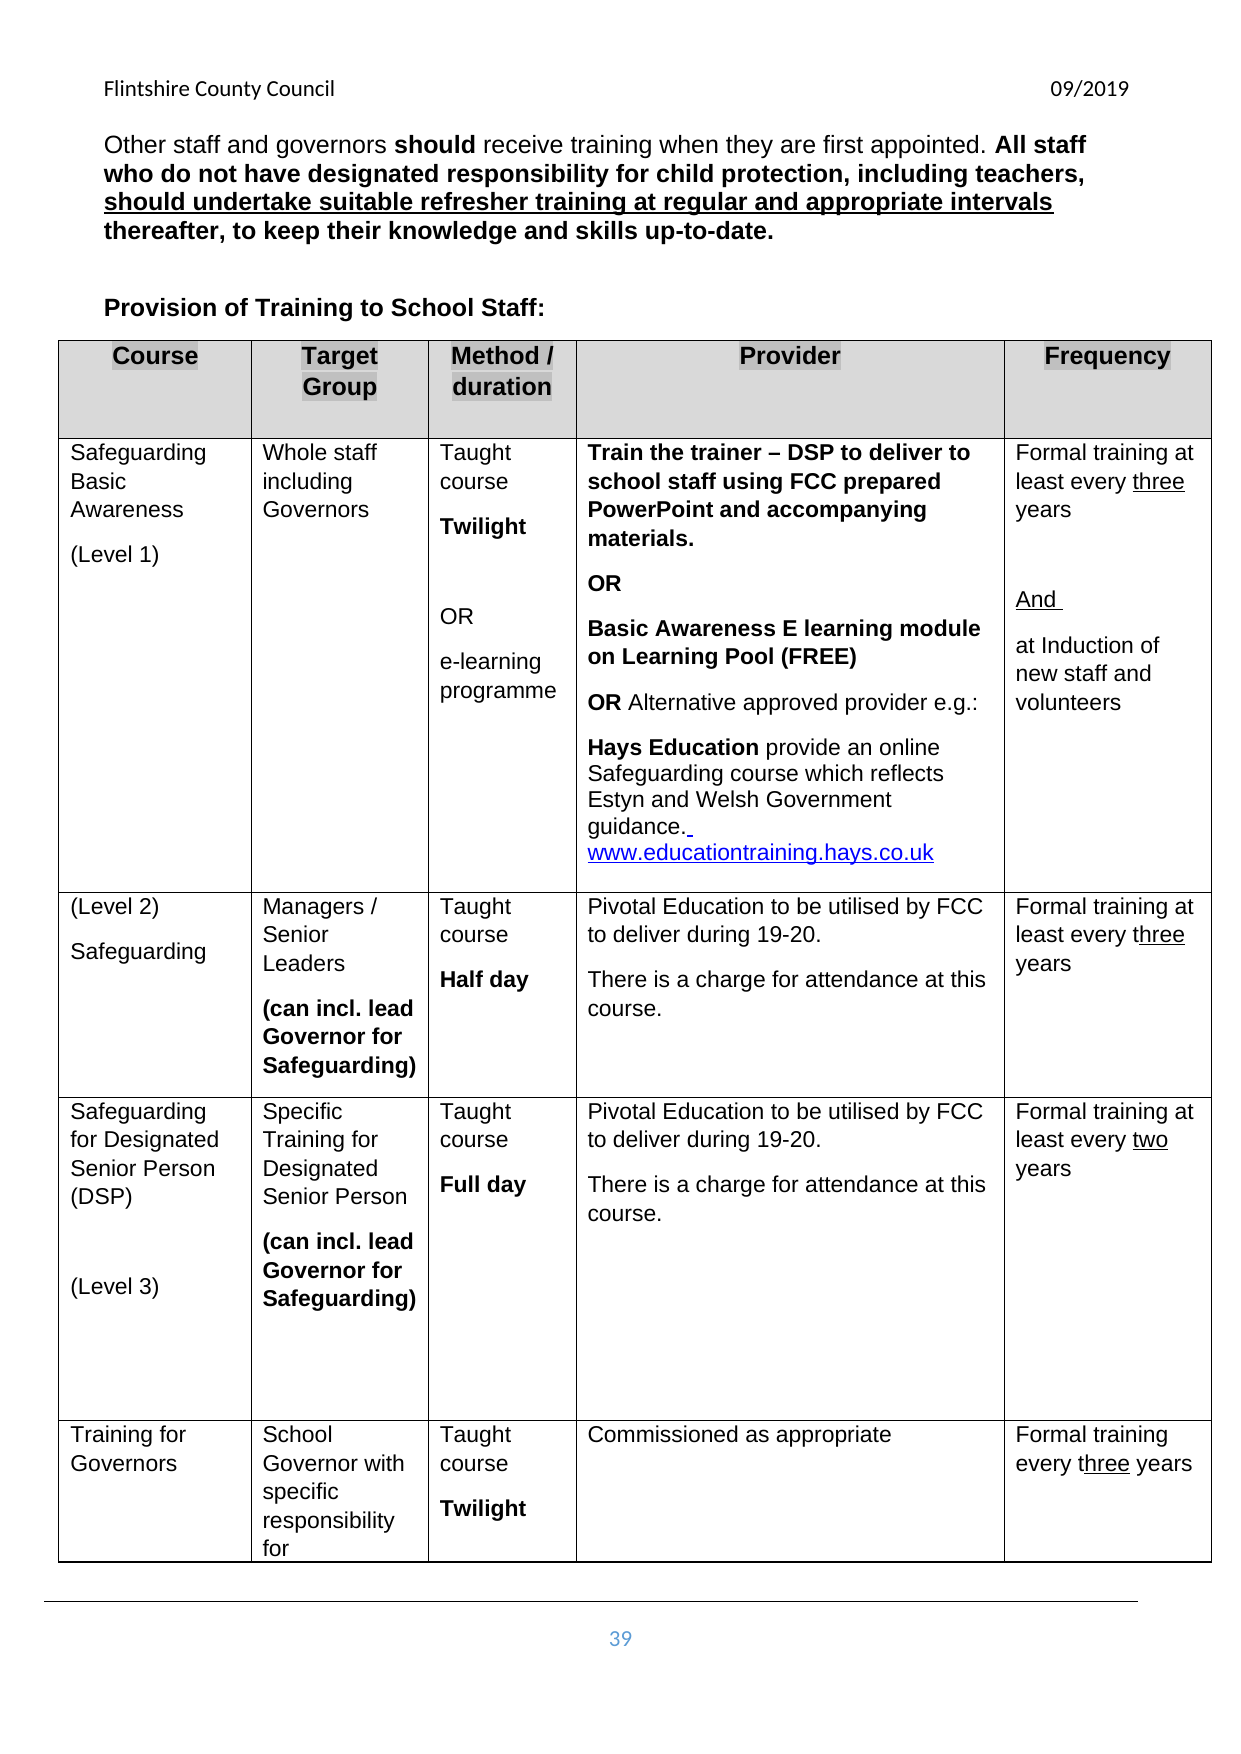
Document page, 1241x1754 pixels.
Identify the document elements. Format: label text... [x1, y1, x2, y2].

table_header Frequency [1005, 341, 1211, 438]
table_header Target Group [252, 341, 428, 438]
table_cell Formal training at least every two years [1005, 1098, 1211, 1420]
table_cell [577, 1421, 1004, 1561]
table_header Provider [577, 341, 1004, 438]
table_cell Taught course Half day [429, 893, 576, 1097]
table_cell (Level 2) Safeguarding [59, 893, 251, 1097]
table_cell Pivotal Education to be utilised by FCC to deliver during 19-20. There is a charge for attendance at this course. [577, 893, 1004, 1097]
table_cell Safeguarding for Designated Senior Person (DSP) (Level 3) [59, 1098, 251, 1420]
table_cell Pivotal Education to be utilised by FCC to deliver during 19-20. There is a charge for attendance at this course. [577, 1098, 1004, 1420]
table_header Method / duration [429, 341, 576, 438]
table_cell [252, 1421, 428, 1561]
text Other staff and governors should receive training when they are first appointed. All staff who do not have designated responsibility for child protection, including teachers, should undertake suitable refresher training at regular and appropriate intervals thereafter, to keep their knowledge and skills up-to-date. [103, 130, 1137, 245]
text Provision of Training to School Staff: [59, 292, 1137, 321]
table_cell Formal training at least every three years [1005, 893, 1211, 1097]
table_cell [1005, 1421, 1211, 1561]
table_cell Safeguarding Basic Awareness (Level 1) [59, 439, 251, 892]
table_cell Formal training at least every three years And at Induction of new staff and volunteers [1005, 439, 1211, 892]
table_cell Taught course Twilight OR e-learning programme [429, 439, 576, 892]
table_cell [429, 1421, 576, 1561]
table_cell Specific Training for Designated Senior Person (can incl. lead Governor for Safeguarding) [252, 1098, 428, 1420]
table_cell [59, 1421, 251, 1561]
table_cell Taught course Full day [429, 1098, 576, 1420]
table_cell Whole staff including Governors [252, 439, 428, 892]
table_cell Train the trainer – DSP to deliver to school staff using FCC prepared PowerPoint and accompanying materials. OR Basic Awareness E learning module on Learning Pool (FREE) OR Alternative approved provider e.g.: Hays Education provide an online Safeguarding course which reflects Estyn and Welsh Government guidance. www.educationtraining.hays.co.uk [577, 439, 1004, 892]
table_cell Managers / Senior Leaders (can incl. lead Governor for Safeguarding) [252, 893, 428, 1097]
table_header Course [59, 341, 251, 438]
